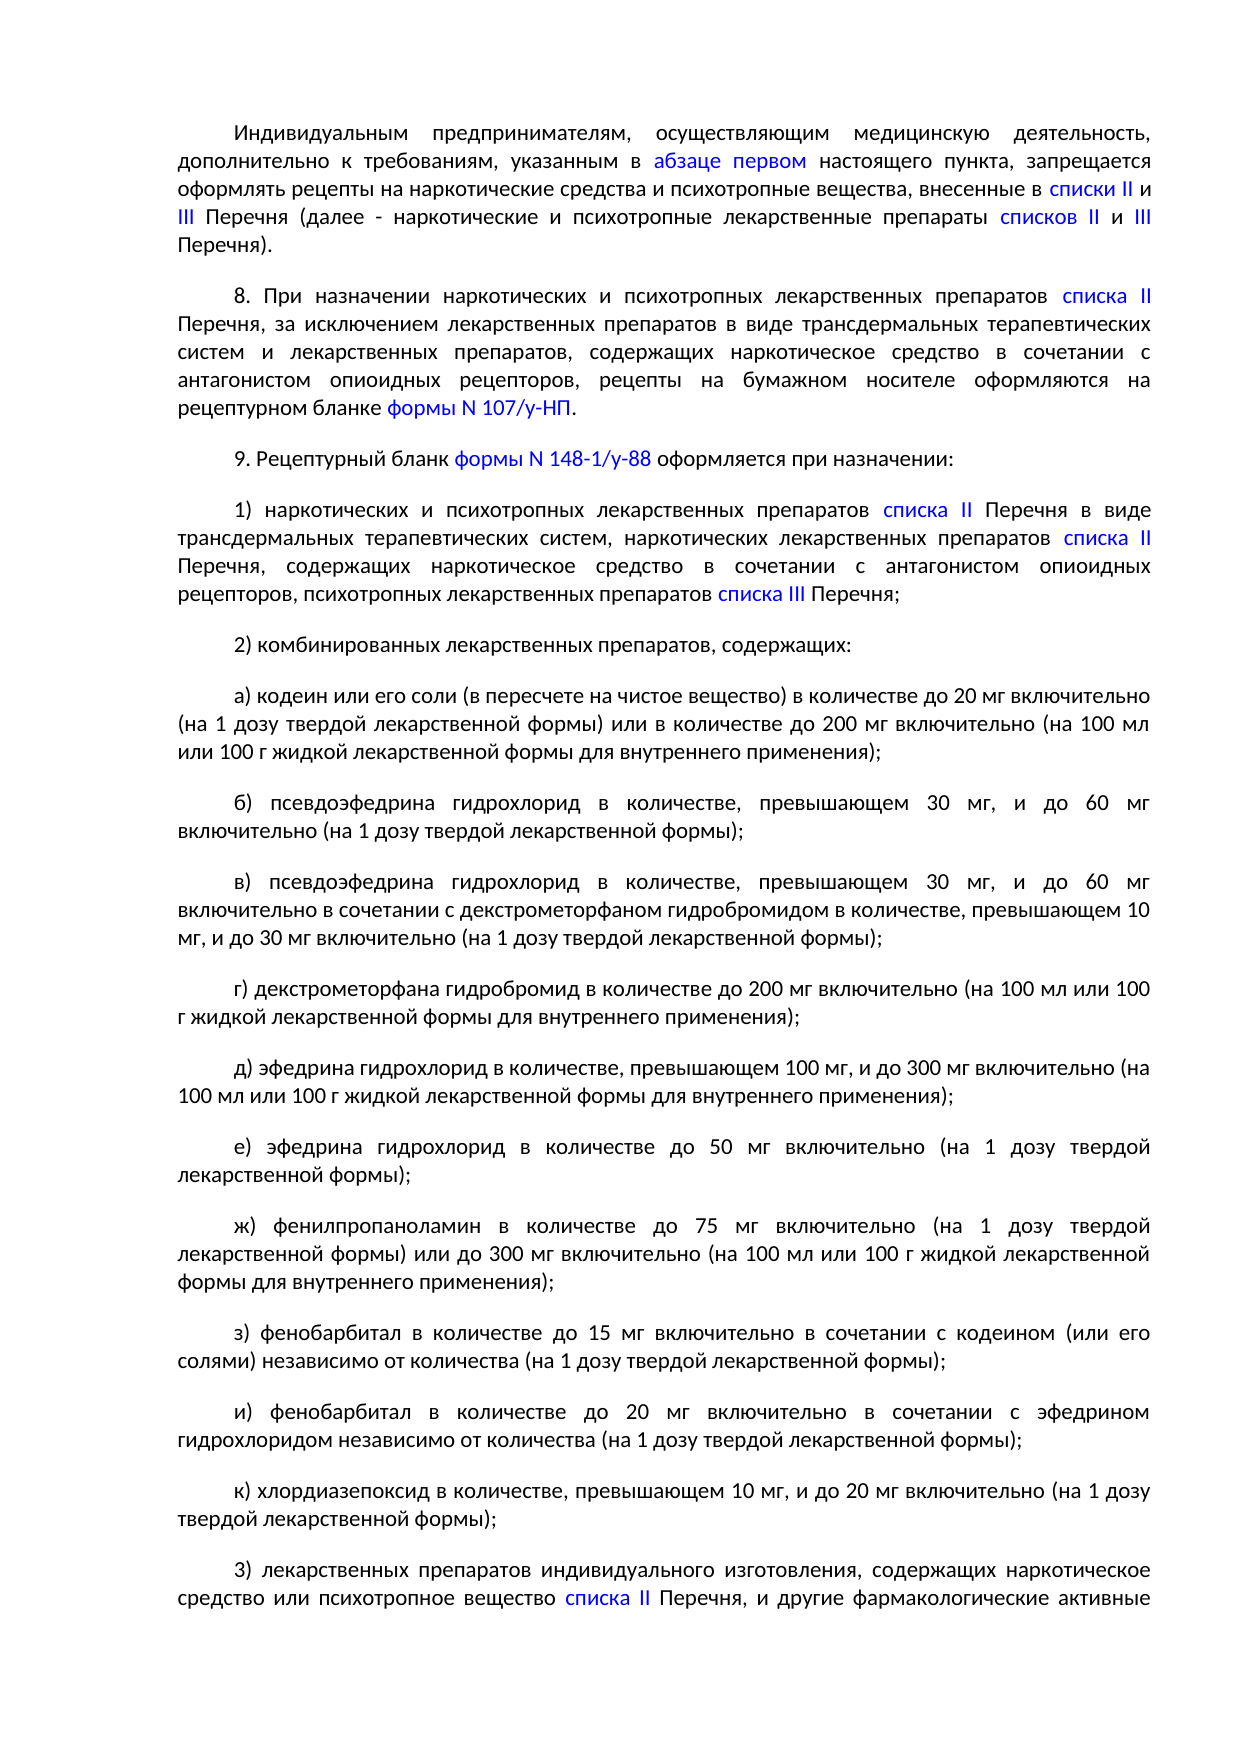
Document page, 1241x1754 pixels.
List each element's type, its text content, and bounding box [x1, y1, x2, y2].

text е) эфедрина гидрохлорид в количестве до 50 мг включительно (на 1 дозу твердой лекарственной формы); [177, 1132, 1152, 1188]
text в) псевдоэфедрина гидрохлорид в количестве, превышающем 30 мг, и до 60 мг включительно в сочетании с декстрометорфаном гидробромидом в количестве, превышающем 10 мг, и до 30 мг включительно (на 1 дозу твердой лекарственной формы); [177, 867, 1152, 951]
text и) фенобарбитал в количестве до 20 мг включительно в сочетании с эфедрином гидрохлоридом независимо от количества (на 1 дозу твердой лекарственной формы); [177, 1397, 1152, 1453]
text г) декстрометорфана гидробромид в количестве до 200 мг включительно (на 100 мл или 100 г жидкой лекарственной формы для внутреннего применения); [177, 974, 1152, 1030]
text 9. Рецептурный бланк формы N 148-1/у-88 оформляется при назначении: [177, 444, 1152, 472]
text з) фенобарбитал в количестве до 15 мг включительно в сочетании с кодеином (или его солями) независимо от количества (на 1 дозу твердой лекарственной формы); [177, 1318, 1152, 1374]
text а) кодеин или его соли (в пересчете на чистое вещество) в количестве до 20 мг включительно (на 1 дозу твердой лекарственной формы) или в количестве до 200 мг включительно (на 100 мл или 100 г жидкой лекарственной формы для внутреннего применения); [177, 681, 1152, 765]
text к) хлордиазепоксид в количестве, превышающем 10 мг, и до 20 мг включительно (на 1 дозу твердой лекарственной формы); [177, 1476, 1152, 1532]
text 8. При назначении наркотических и психотропных лекарственных препаратов списка II Перечня, за исключением лекарственных препаратов в виде трансдермальных терапевтических систем и лекарственных препаратов, содержащих наркотическое средство в сочетании с антагонистом опиоидных рецепторов, рецепты на бумажном носителе оформляются на рецептурном бланке формы N 107/у-НП. [177, 281, 1152, 421]
text б) псевдоэфедрина гидрохлорид в количестве, превышающем 30 мг, и до 60 мг включительно (на 1 дозу твердой лекарственной формы); [177, 788, 1152, 844]
text д) эфедрина гидрохлорид в количестве, превышающем 100 мг, и до 300 мг включительно (на 100 мл или 100 г жидкой лекарственной формы для внутреннего применения); [177, 1053, 1152, 1109]
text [177, 1555, 1152, 1611]
text 1) наркотических и психотропных лекарственных препаратов списка II Перечня в виде трансдермальных терапевтических систем, наркотических лекарственных препаратов списка II Перечня, содержащих наркотическое средство в сочетании с антагонистом опиоидных рецепторов, психотропных лекарственных препаратов списка III Перечня; [177, 495, 1152, 607]
text 2) комбинированных лекарственных препаратов, содержащих: [177, 630, 1152, 658]
text ж) фенилпропаноламин в количестве до 75 мг включительно (на 1 дозу твердой лекарственной формы) или до 300 мг включительно (на 100 мл или 100 г жидкой лекарственной формы для внутреннего применения); [177, 1211, 1152, 1295]
text Индивидуальным предпринимателям, осуществляющим медицинскую деятельность, дополнительно к требованиям, указанным в абзаце первом настоящего пункта, запрещается оформлять рецепты на наркотические средства и психотропные вещества, внесенные в списки II и III Перечня (далее - наркотические и психотропные лекарственные препараты списков II и III Перечня). [177, 118, 1152, 258]
